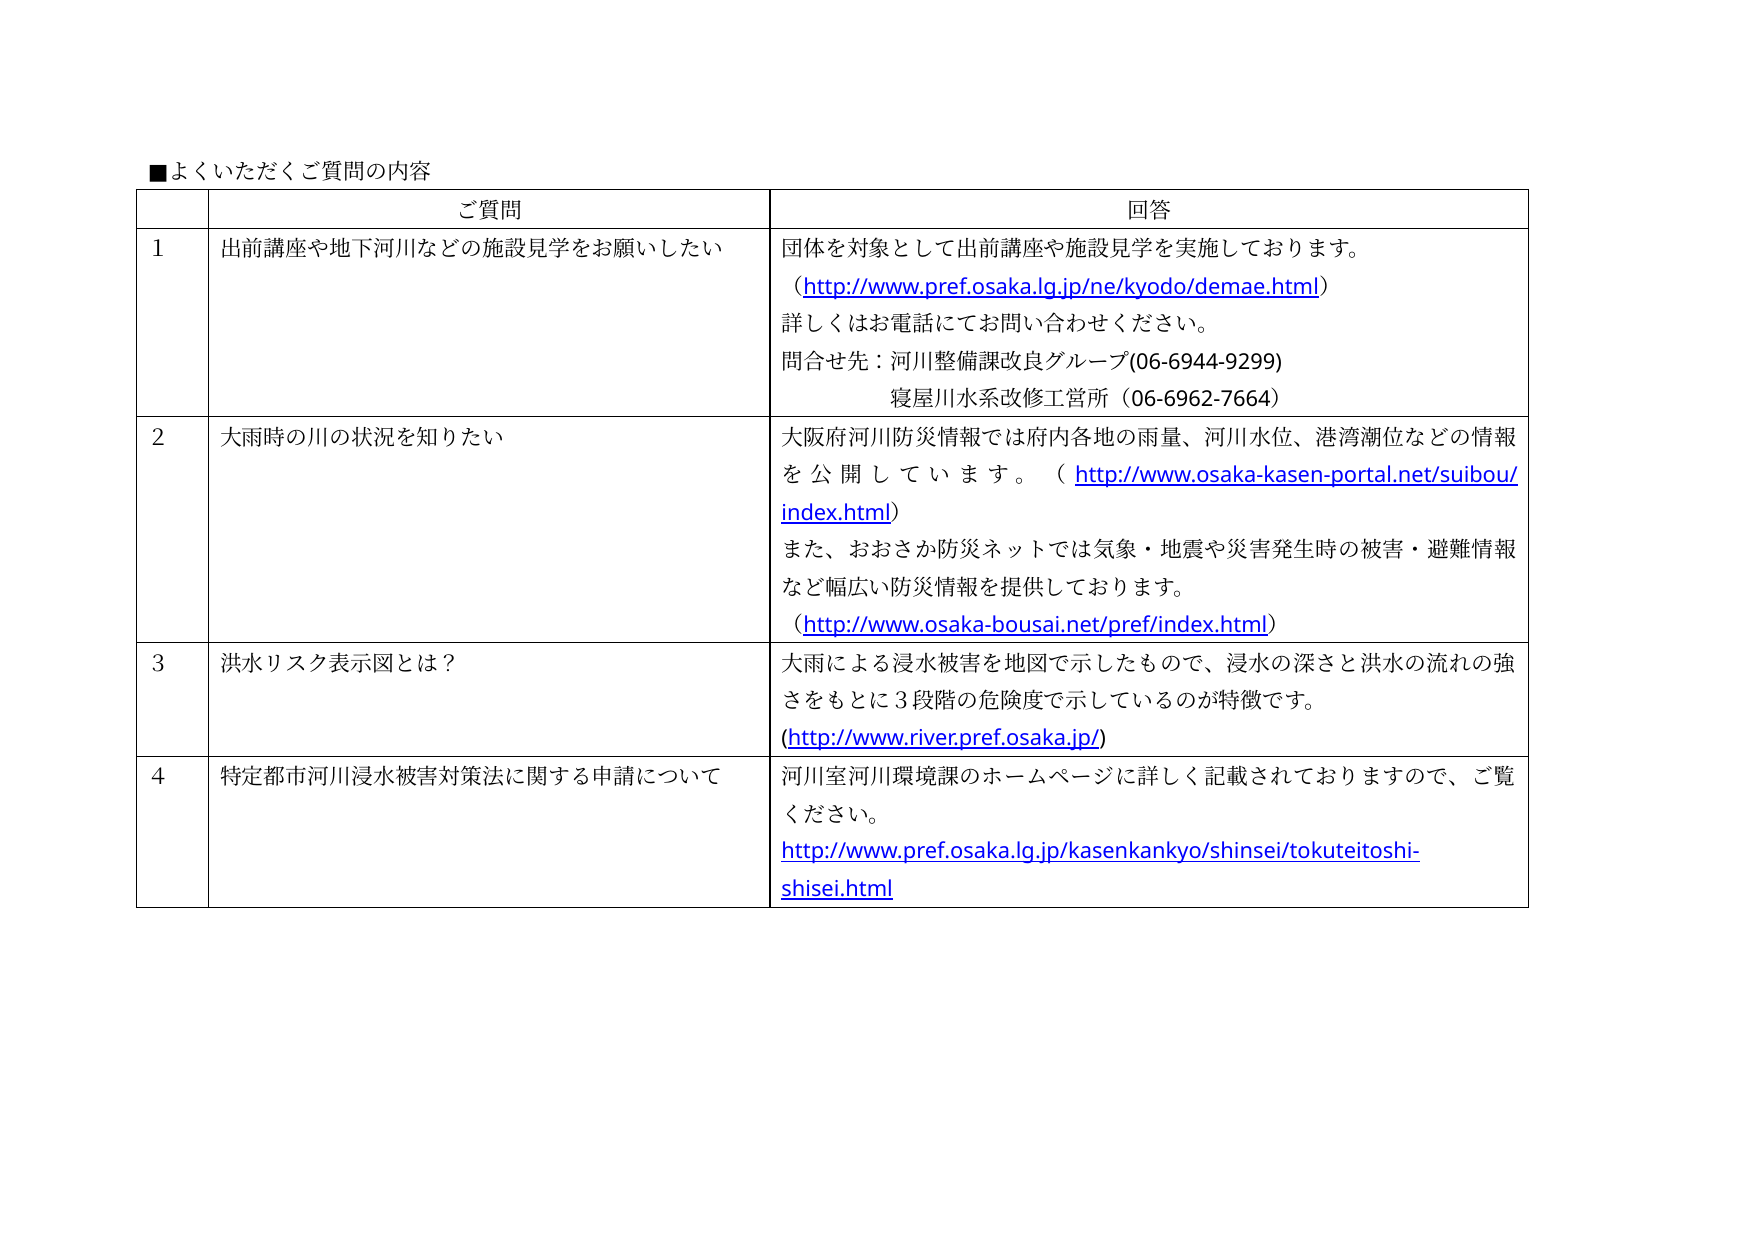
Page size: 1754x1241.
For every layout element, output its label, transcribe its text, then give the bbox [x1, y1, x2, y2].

table_cell ３ [137, 643, 208, 756]
table_cell 出前講座や地下河川などの施設見学をお願いしたい [209, 229, 769, 416]
table_cell 大雨時の川の状況を知りたい [209, 417, 769, 642]
table_header 回答 [771, 190, 1528, 227]
table_cell 特定都市河川浸水被害対策法に関する申請について [209, 757, 769, 907]
table_cell ４ [137, 757, 208, 907]
table_cell 大雨による浸水被害を地図で示したもので、浸水の深さと洪水の流れの強さをもとに３段階の危険度で示しているのが特徴です。 (http://www.river.pref.osaka.jp/) [771, 643, 1528, 756]
table_cell 団体を対象として出前講座や施設見学を実施しております。 （http://www.pref.osaka.lg.jp/ne/kyodo/demae.html） 詳しくはお電話にてお問い合わせください。 問合せ先：河川整備課改良グループ(06-6944-9299) 寝屋川水系改修工営所（06-6962-7664） [771, 229, 1528, 416]
table_cell 大阪府河川防災情報では府内各地の雨量、河川水位、港湾潮位などの情報を公開しています。（http://www.osaka-kasen-portal.net/suibou/index.html） また、おおさか防災ネットでは気象・地震や災害発生時の被害・避難情報など幅広い防災情報を提供しております。 （http://www.osaka-bousai.net/pref/index.html） [771, 417, 1528, 642]
text ■よくいただくご質問の内容 [148, 151, 1577, 189]
table_header [137, 190, 208, 227]
table_cell １ [137, 229, 208, 416]
table_cell 河川室河川環境課のホームページに詳しく記載されておりますので、ご覧ください。 http://www.pref.osaka.lg.jp/kasenkankyo/shinsei/tokuteitoshi-shisei.html [771, 757, 1528, 907]
table_cell 洪水リスク表示図とは？ [209, 643, 769, 756]
table_header ご質問 [209, 190, 769, 227]
table_cell ２ [137, 417, 208, 642]
